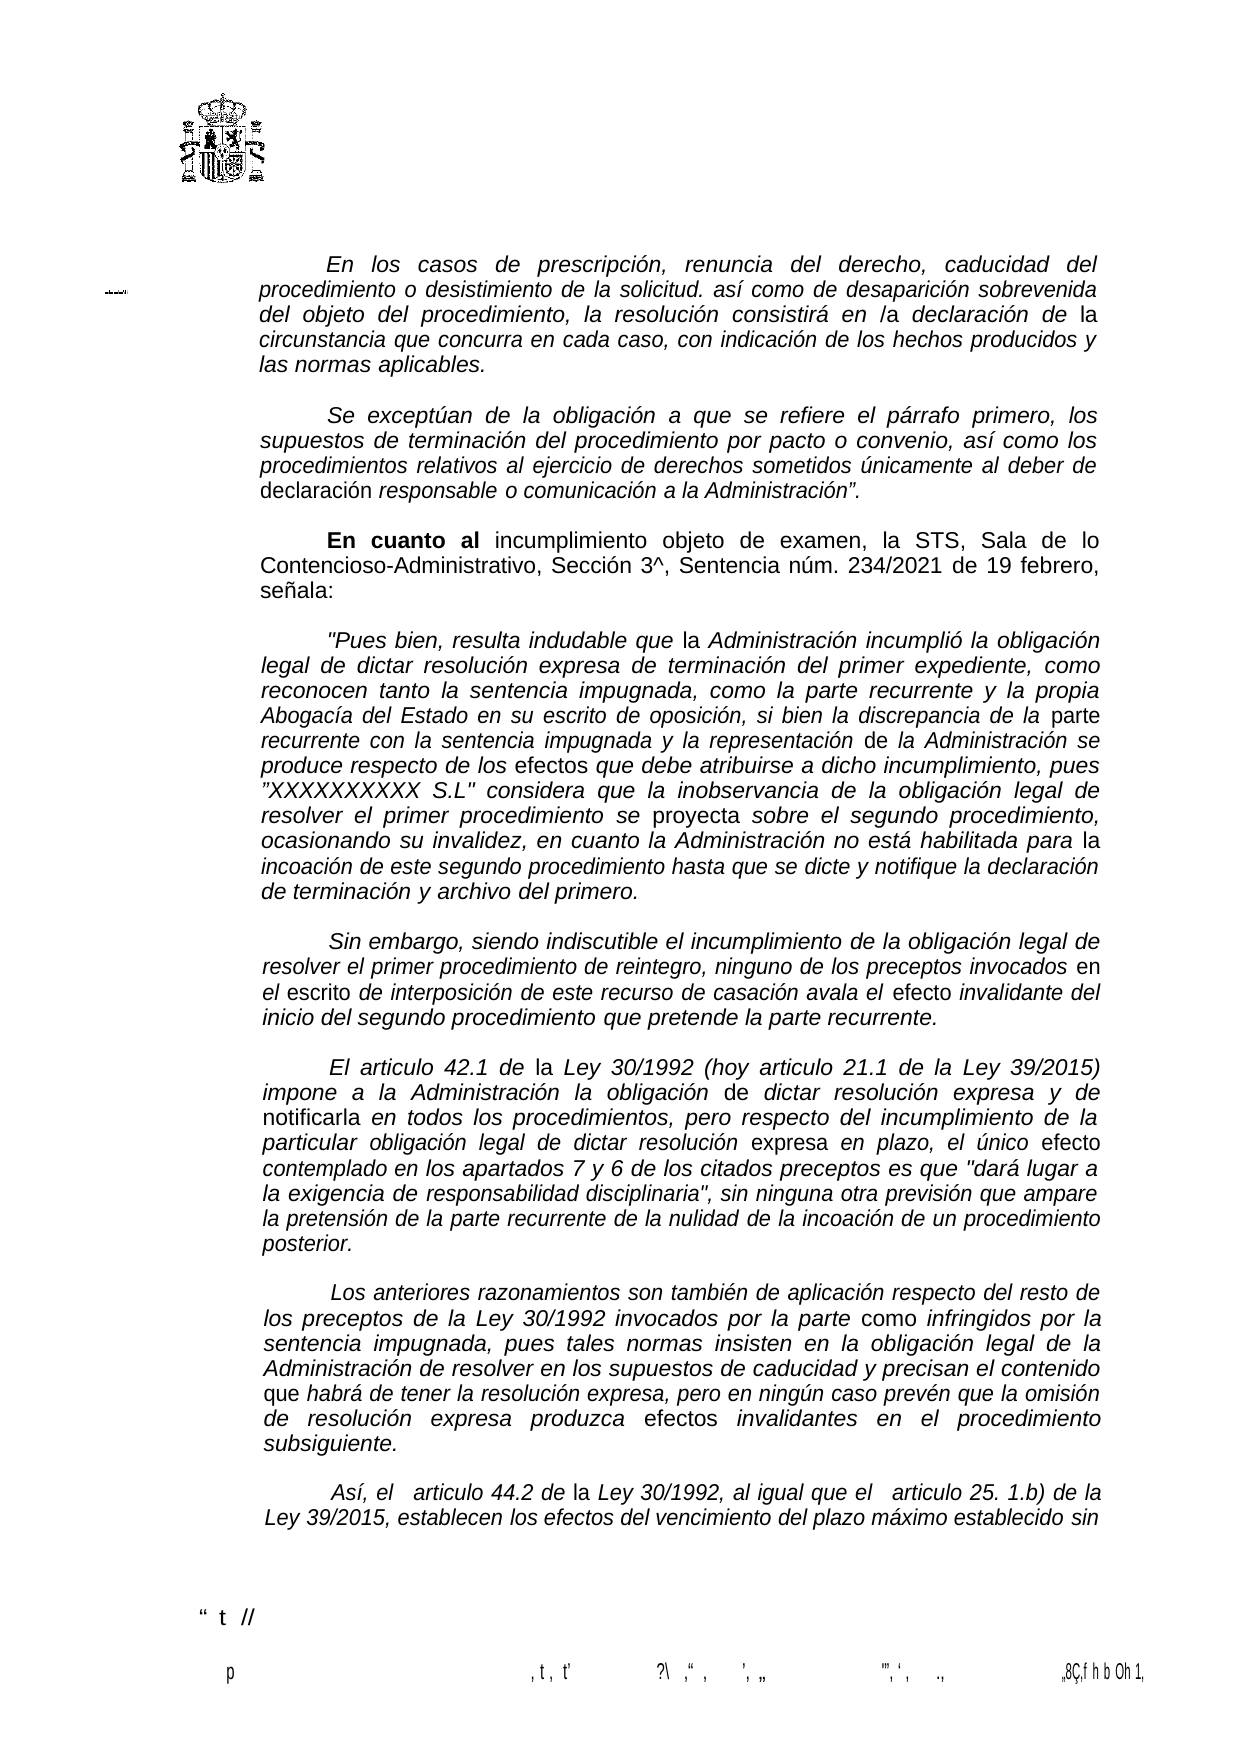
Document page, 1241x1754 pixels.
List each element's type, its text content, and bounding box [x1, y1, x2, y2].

text El articulo 42.1 de la Ley 30/1992 (hoy articulo 21.1 de la Ley 39/2015) impone a la Administración la obligación de dictar resolución expresa y de notificarla en todos los procedimientos, pero respecto del incumplimiento de la particular obligación legal de dictar resolución expresa en plazo, el único efecto contemplado en los apartados 7 y 6 de los citados preceptos es que "dará lugar a la exigencia de responsabilidad disciplinaria", sin ninguna otra previsión que ampare la pretensión de la parte recurrente de la nulidad de la incoación de un procedimiento posterior. [262, 1055, 1101, 1256]
text Los anteriores razonamientos son también de aplicación respecto del resto de los preceptos de la Ley 30/1992 invocados por la parte como infringidos por la sentencia impugnada, pues tales normas insisten en la obligación legal de la Administración de resolver en los supuestos de caducidad y precisan el contenido que habrá de tener la resolución expresa, pero en ningún caso prevén que la omisión de resolución expresa produzca efectos invalidantes en el procedimiento subsiguiente. [263, 1281, 1101, 1456]
text p , t , t’ ?\ ,“ , ’, „ '”, ‘ , ., „8Ç,f h b Oh 1, [226, 1658, 1194, 1684]
text En cuanto al incumplimiento objeto de examen, la STS, Sala de lo Contencioso-Administrativo, Sección 3^, Sentencia núm. 234/2021 de 19 febrero, señala: [260, 528, 1100, 603]
text Sin embargo, siendo indiscutible el incumplimiento de la obligación legal de resolver el primer procedimiento de reintegro, ninguno de los preceptos invocados en el escrito de interposición de este recurso de casación avala el efecto invalidante del inicio del segundo procedimiento que pretende la parte recurrente. [262, 929, 1100, 1030]
text “ t // [199, 1604, 1194, 1630]
text "Pues bien, resulta indudable que la Administración incumplió la obligación legal de dictar resolución expresa de terminación del primer expediente, como reconocen tanto la sentencia impugnada, como la parte recurrente y la propia Abogacía del Estado en su escrito de oposición, si bien la discrepancia de la parte recurrente con la sentencia impugnada y la representación de la Administración se produce respecto de los efectos que debe atribuirse a dicho incumplimiento, pues ”XXXXXXXXXX S.L" considera que la inobservancia de la obligación legal de resolver el primer procedimiento se proyecta sobre el segundo procedimiento, ocasionando su invalidez, en cuanto la Administración no está habilitada para la incoación de este segundo procedimiento hasta que se dicte y notifique la declaración de terminación y archivo del primero. [261, 628, 1100, 904]
text Así, el articulo 44.2 de la Ley 30/1992, al igual que el articulo 25. 1.b) de la Ley 39/2015, establecen los efectos del vencimiento del plazo máximo establecido sin [264, 1481, 1102, 1531]
picture [179, 93, 265, 183]
text Se exceptúan de la obligación a que se refiere el párrafo primero, los supuestos de terminación del procedimiento por pacto o convenio, así como los procedimientos relativos al ejercicio de derechos sometidos únicamente al deber de declaración responsable o comunicación a la Administración”. [260, 403, 1098, 503]
picture [105, 290, 128, 294]
text En los casos de prescripción, renuncia del derecho, caducidad del procedimiento o desistimiento de la solicitud. así como de desaparición sobrevenida del objeto del procedimiento, la resolución consistirá en /a declaración de la circunstancia que concurra en cada caso, con indicación de los hechos producidos y las normas aplicables. [259, 252, 1098, 378]
